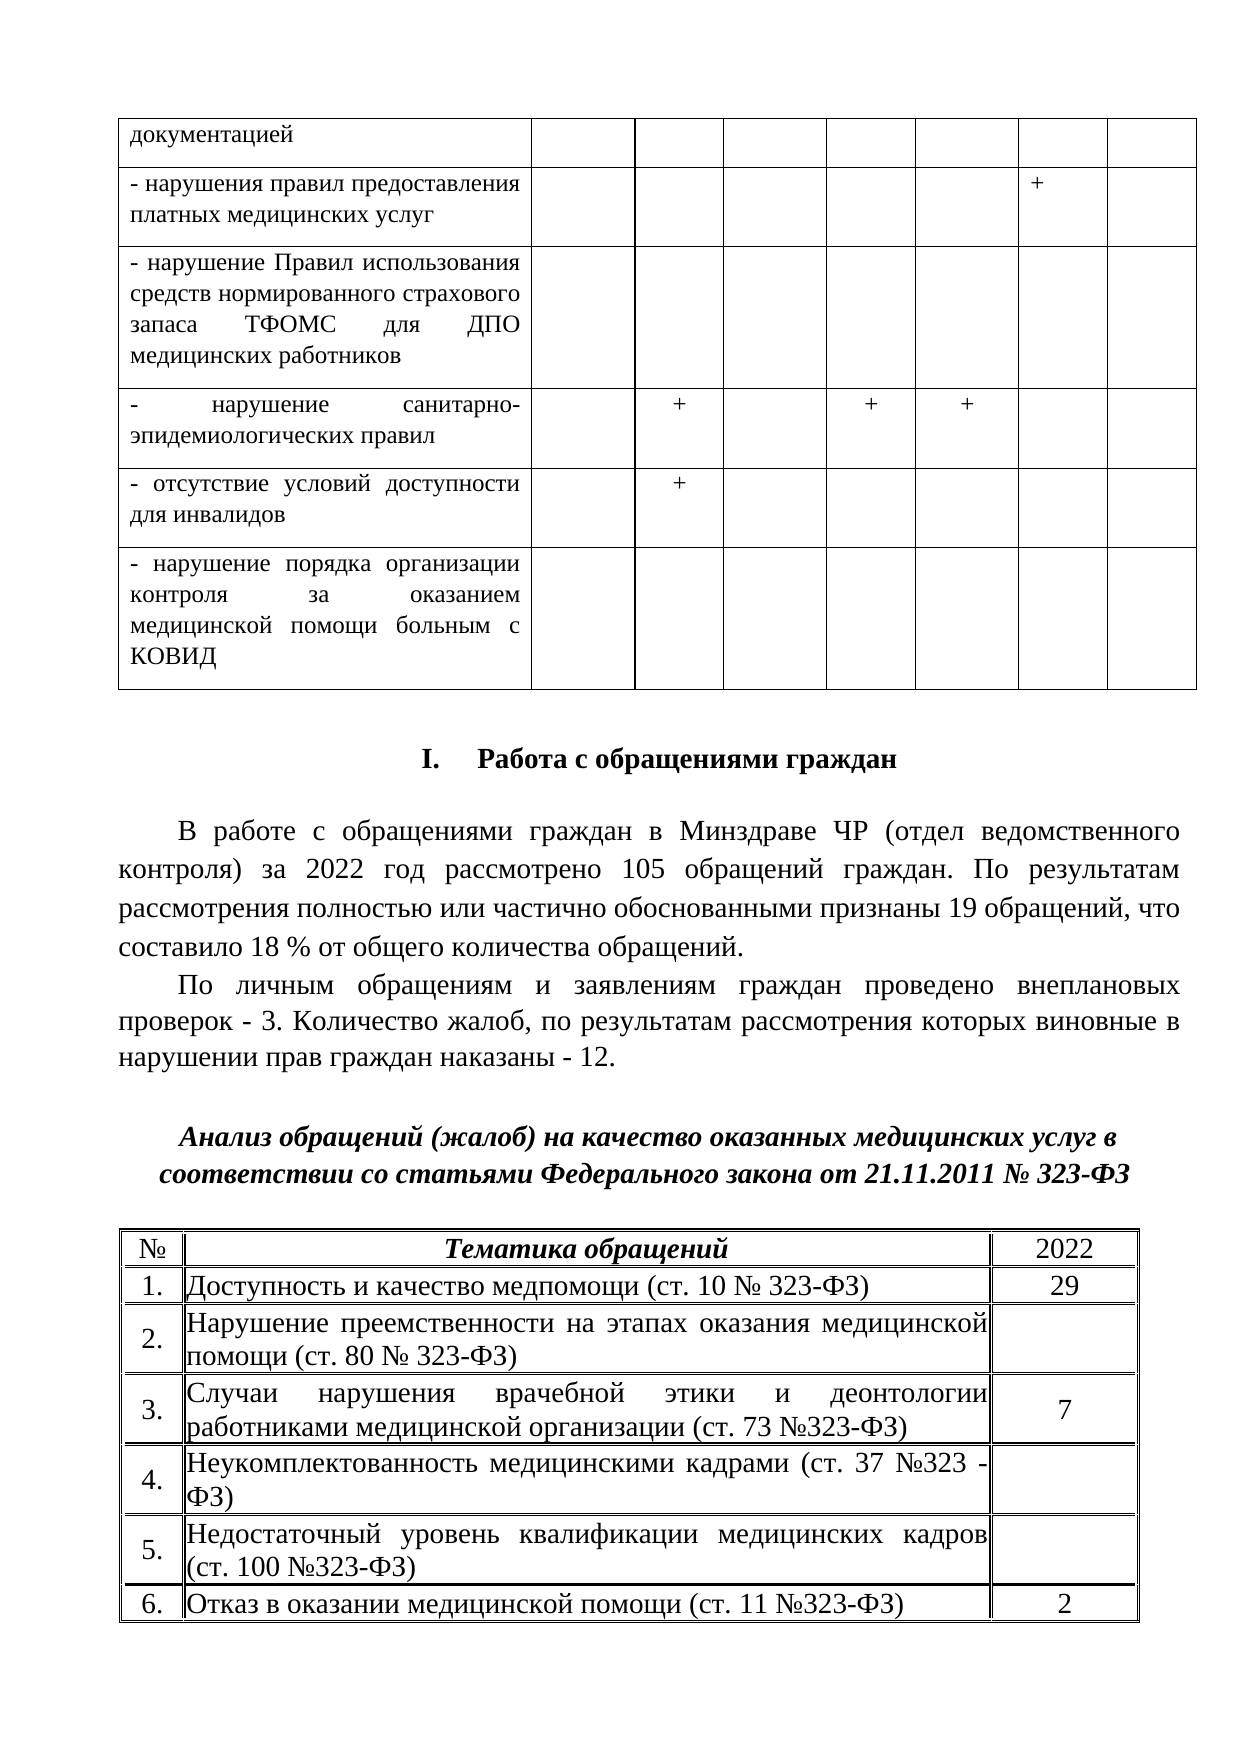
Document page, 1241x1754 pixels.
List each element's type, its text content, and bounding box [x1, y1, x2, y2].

table_cell Доступность и качество медпомощи (ст. 10 № 323-ФЗ) [186, 1268, 989, 1302]
table_cell [724, 469, 826, 547]
table_cell [1108, 389, 1196, 467]
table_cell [119, 119, 531, 167]
table_cell [916, 168, 1018, 246]
table_cell [991, 1302, 1138, 1372]
table_cell [1108, 548, 1196, 689]
table_cell [532, 548, 634, 689]
table_cell [1019, 389, 1107, 467]
table_cell + [1019, 119, 1107, 167]
table_cell + [916, 119, 1018, 167]
table_cell 1. [120, 1265, 184, 1302]
table_cell [916, 247, 1018, 388]
table_cell - нарушение Правил использования средств нормированного страхового запаса ТФОМС для ДПО медицинских работников [119, 247, 531, 388]
table_cell [1108, 168, 1196, 246]
table_cell - нарушения правил предоставления платных медицинских услуг [119, 168, 531, 246]
table_cell [532, 389, 634, 467]
table_cell 29 [991, 1265, 1138, 1302]
table_cell - отсутствие условий доступности для инвалидов [119, 469, 531, 547]
table_cell [1019, 247, 1107, 388]
table_cell [636, 247, 723, 388]
table_cell 5. [122, 1513, 182, 1583]
table_cell Отказ в оказании медицинской помощи (ст. 11 №323-ФЗ) [184, 1586, 991, 1619]
table_cell + [636, 389, 723, 467]
table_cell [532, 247, 634, 388]
table_cell 4. [122, 1442, 182, 1512]
table_cell 3. [120, 1372, 184, 1442]
table_cell [724, 119, 826, 167]
table_cell [916, 548, 1018, 689]
table_cell 2 [991, 1583, 1138, 1619]
table_cell - нарушение санитарно-эпидемиологических правил [119, 389, 531, 467]
table_header № [122, 1230, 184, 1265]
table_cell [827, 247, 915, 388]
table_cell + [827, 389, 915, 467]
table_cell [636, 548, 723, 689]
table_cell [1108, 469, 1196, 547]
table_cell [724, 247, 826, 388]
table_cell [1108, 247, 1196, 388]
table_cell [724, 548, 826, 689]
text В работе с обращениями граждан в Минздраве ЧР (отдел ведомственного контроля) за 2022 год рассмотрено 105 обращений граждан. По результатам рассмотрения полностью или частично обоснованными признаны 19 обращений, что составило 18 % от общего количества обращений. [118, 813, 1181, 962]
table_cell [636, 168, 723, 246]
table_cell [724, 389, 826, 467]
table_cell [724, 168, 826, 246]
table_cell [827, 548, 915, 689]
table_cell 7 [991, 1372, 1138, 1442]
table_cell Неукомплектованность медицинскими кадрами (ст. 37 №323 -ФЗ) [186, 1446, 989, 1512]
table_cell [827, 469, 915, 547]
table_cell 2. [120, 1302, 184, 1372]
table_cell [993, 1442, 1137, 1512]
table_header 2022 [991, 1232, 1137, 1265]
table_cell [1019, 469, 1107, 547]
text Анализ обращений (жалоб) на качество оказанных медицинских услуг в соответствии со статьями Федерального закона от 21.11.2011 № 323-ФЗ [118, 1119, 1181, 1189]
text По личным обращениям и заявлениям граждан проведено внеплановых проверок - 3. Количество жалоб, по результатам рассмотрения которых виновные в нарушении прав граждан наказаны - 12. [118, 967, 1181, 1079]
table_cell [532, 168, 634, 246]
table_cell Недостаточный уровень квалификации медицинских кадров (ст. 100 №323-ФЗ) [186, 1516, 989, 1583]
table_cell - нарушение порядка организации контроля за оказанием медицинской помощи больным с КОВИД [119, 548, 531, 689]
table_cell [916, 469, 1018, 547]
table_cell [532, 469, 634, 547]
table_cell [827, 119, 915, 167]
table_cell + [1019, 168, 1107, 246]
table_cell [636, 119, 723, 167]
table_cell Нарушение преемственности на этапах оказания медицинской помощи (ст. 80 № 323-ФЗ) [186, 1305, 989, 1372]
list Работа с обращениями граждан [156, 741, 1181, 774]
table_cell [993, 1513, 1137, 1583]
table_cell + [916, 389, 1018, 467]
table_cell [532, 119, 634, 167]
table_cell Случаи нарушения врачебной этики и деонтологии работниками медицинской организации (ст. 73 №323-ФЗ) [186, 1375, 989, 1442]
table_cell + [636, 469, 723, 547]
table_cell 6. [120, 1583, 184, 1619]
table_header Тематика обращений [184, 1232, 991, 1265]
table_cell [1019, 548, 1107, 689]
table_cell [1108, 119, 1196, 167]
table_cell [827, 168, 915, 246]
